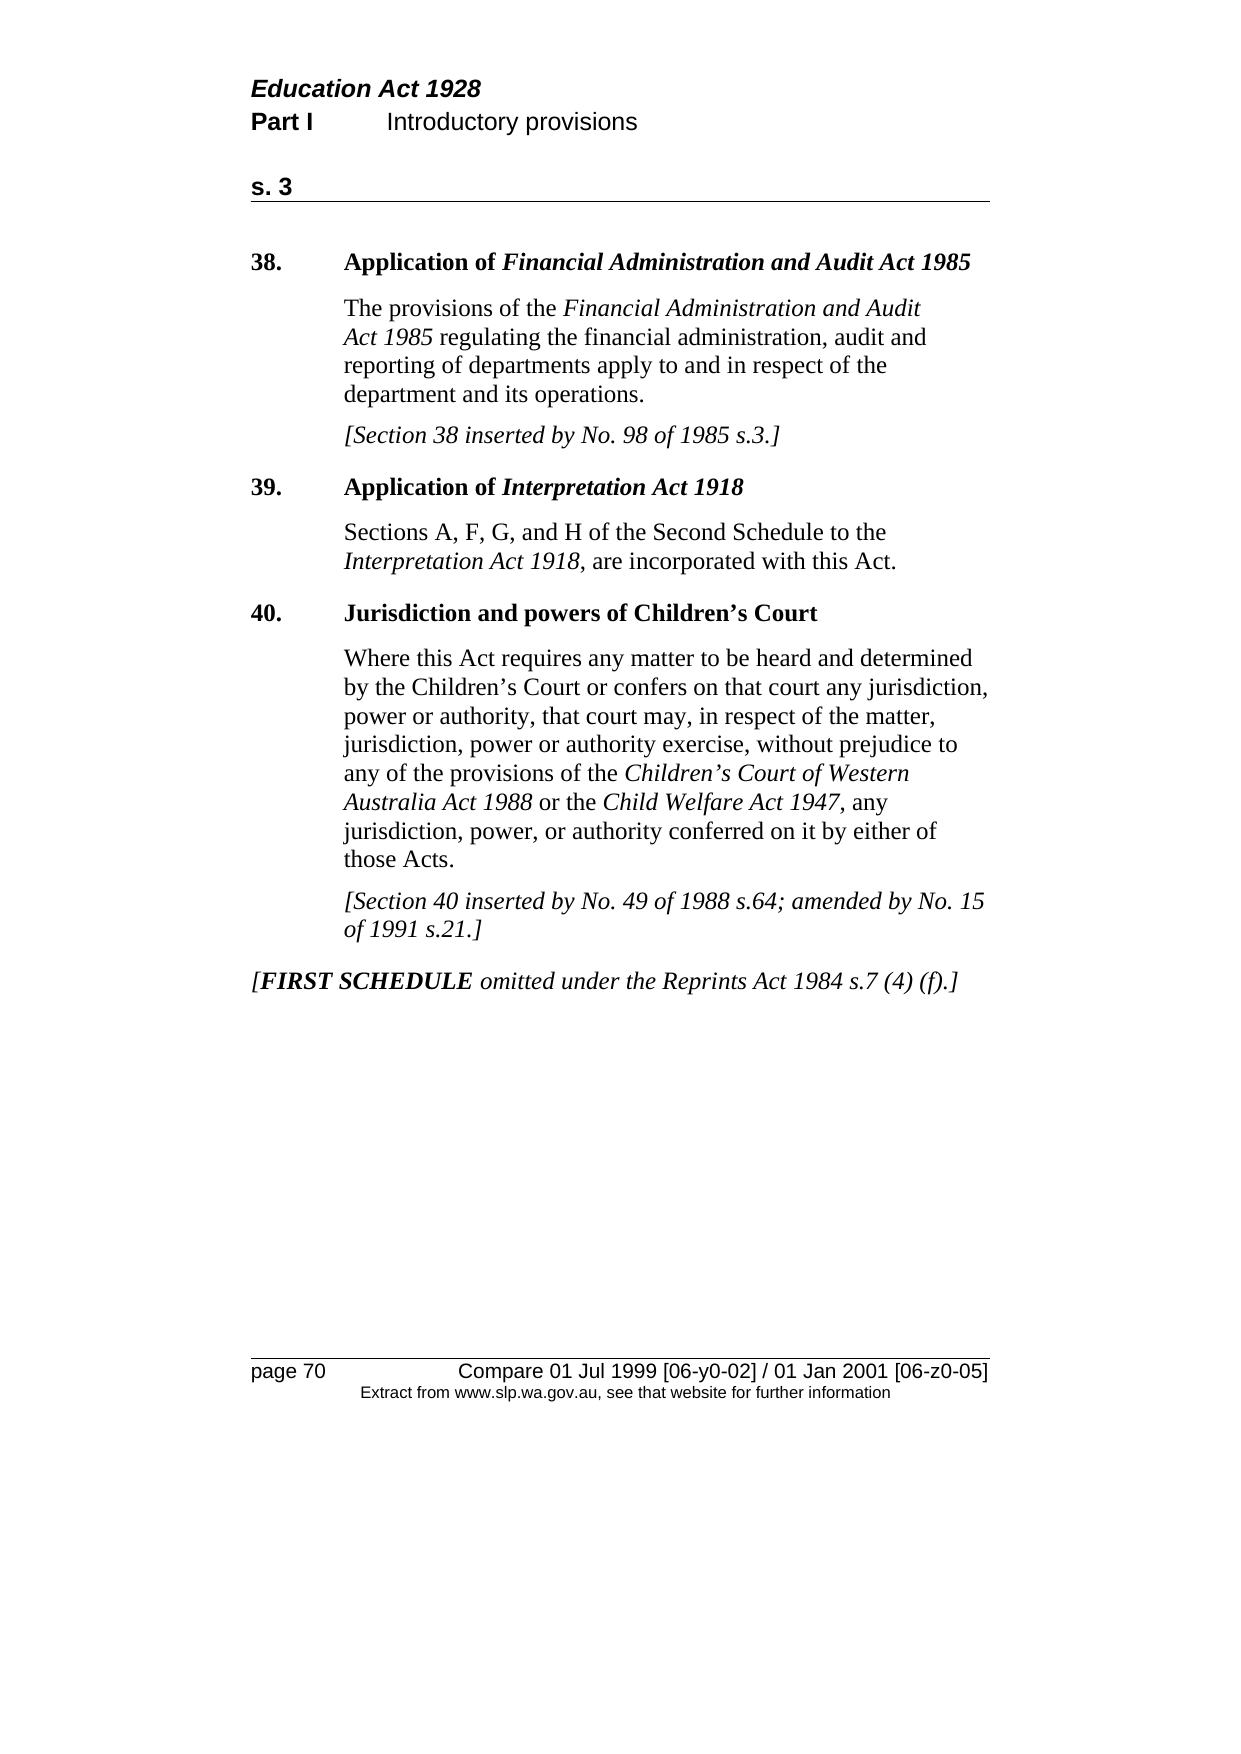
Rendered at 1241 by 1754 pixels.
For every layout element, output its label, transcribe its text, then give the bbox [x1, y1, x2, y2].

subtitle 39. Application of Interpretation Act 1918 [251, 472, 990, 501]
text The provisions of the Financial Administration and Audit Act 1985 regulating the financial administration, audit and reporting of departments apply to and in respect of the department and its operations. [251, 293, 990, 408]
subtitle 40. Jurisdiction and powers of Children’s Court [251, 598, 990, 627]
text [Section 38 inserted by No. 98 of 1985 s.3.] [251, 420, 990, 449]
text [Section 40 inserted by No. 49 of 1988 s.64; amended by No. 15 of 1991 s.21.] [251, 886, 990, 943]
text Sections A, F, G, and H of the Second Schedule to the Interpretation Act 1918, are incorporated with this Act. [251, 517, 990, 575]
subtitle 38. Application of Financial Administration and Audit Act 1985 [251, 247, 990, 276]
text [FIRST SCHEDULE omitted under the Reprints Act 1984 s.7 (4) (f).] [251, 966, 990, 995]
text Where this Act requires any matter to be heard and determined by the Children’s Court or confers on that court any jurisdiction, power or authority, that court may, in respect of the matter, jurisdiction, power or authority exercise, without prejudice to any of the provisions of the Children’s Court of Western Australia Act 1988 or the Child Welfare Act 1947, any jurisdiction, power, or authority conferred on it by either of those Acts. [251, 643, 990, 873]
